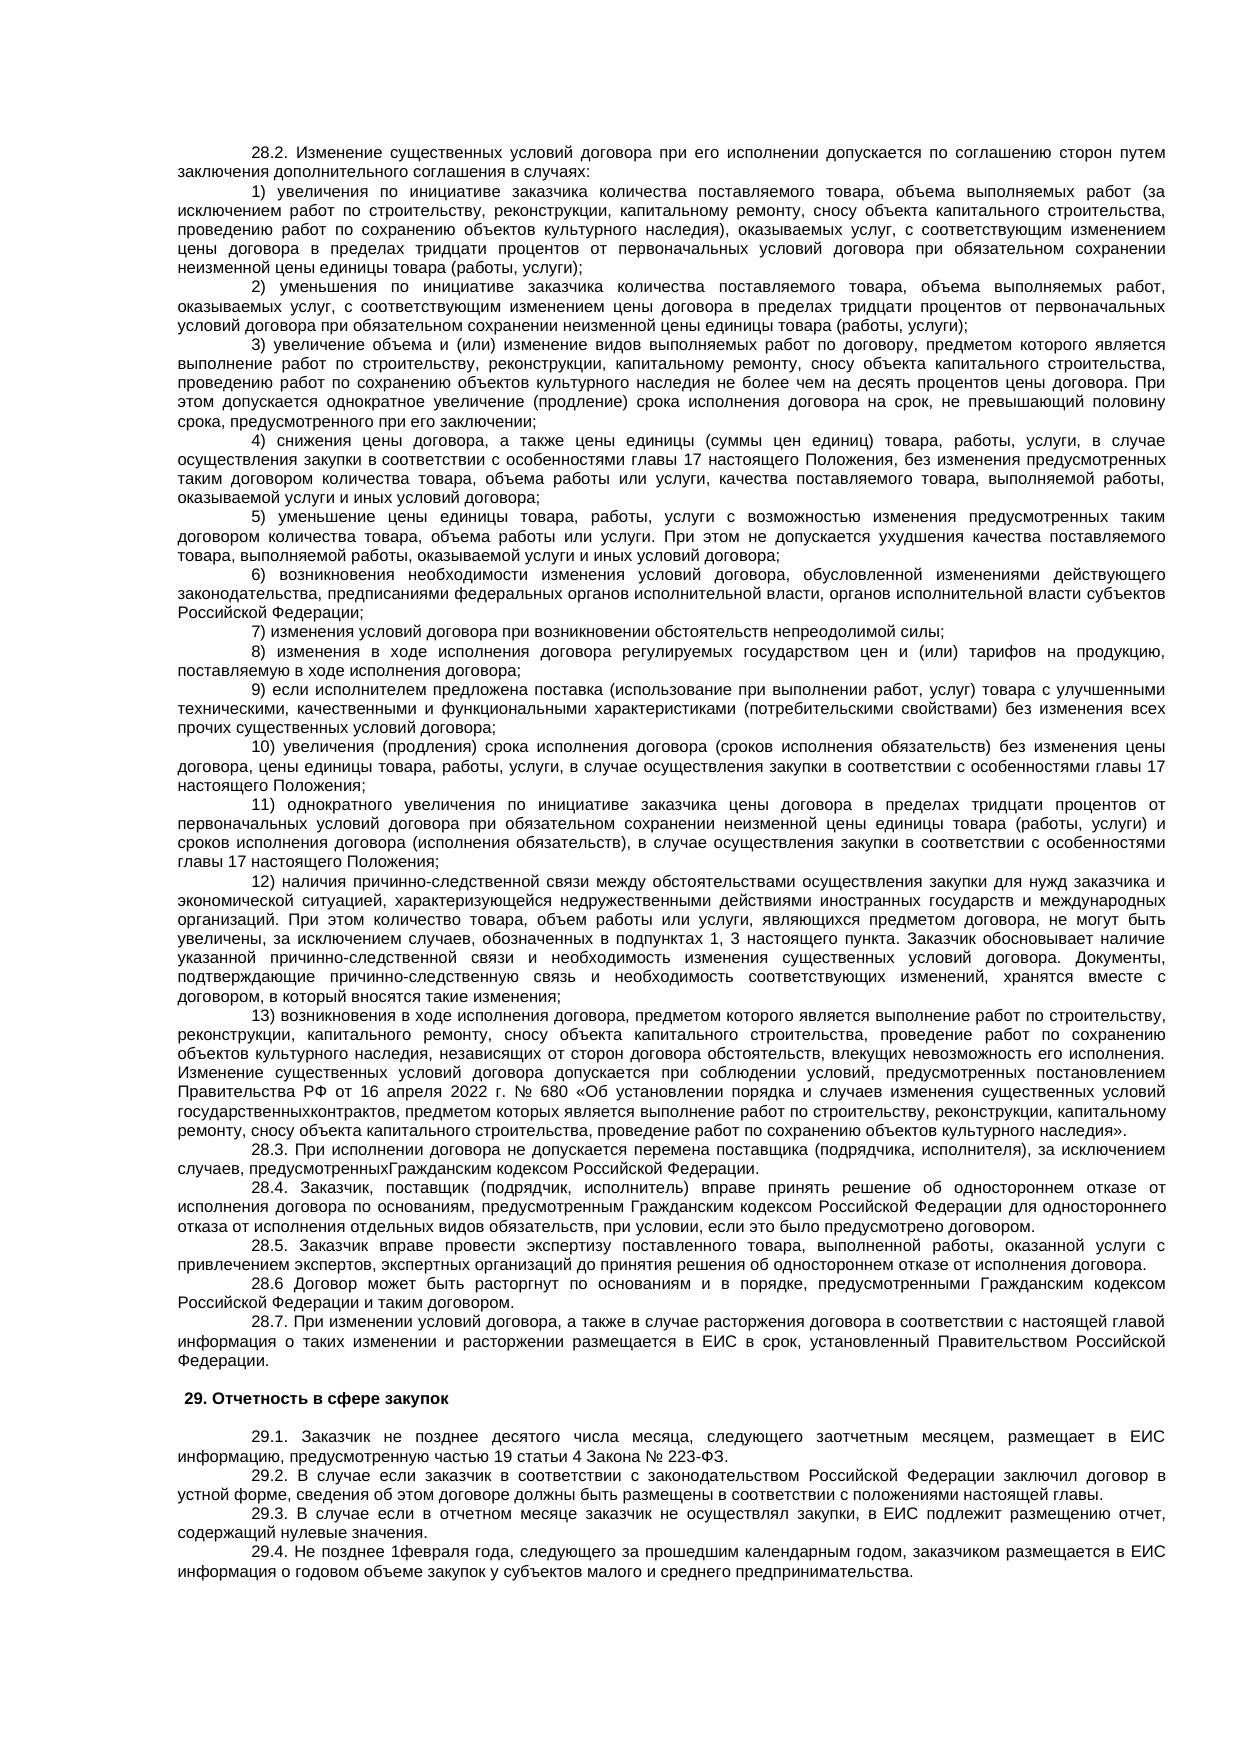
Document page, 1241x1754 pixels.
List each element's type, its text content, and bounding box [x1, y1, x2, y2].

text 6) возникновения необходимости изменения условий договора, обусловленной изменениями действующего законодательства, предписаниями федеральных органов исполнительной власти, органов исполнительной власти субъектов Российской Федерации; [177, 565, 1166, 622]
text 28.4. Заказчик, поставщик (подрядчик, исполнитель) вправе принять решение об одностороннем отказе от исполнения договора по основаниям, предусмотренным Гражданским кодексом Российской Федерации для одностороннего отказа от исполнения отдельных видов обязательств, при условии, если это было предусмотрено договором. [177, 1178, 1166, 1236]
text 8) изменения в ходе исполнения договора регулируемых государством цен и (или) тарифов на продукцию, поставляемую в ходе исполнения договора; [177, 641, 1166, 680]
text 3) увеличение объема и (или) изменение видов выполняемых работ по договору, предметом которого является выполнение работ по строительству, реконструкции, капитальному ремонту, сносу объекта капитального строительства, проведению работ по сохранению объектов культурного наследия не более чем на десять процентов цены договора. При этом допускается однократное увеличение (продление) срока исполнения договора на срок, не превышающий половину срока, предусмотренного при его заключении; [177, 335, 1166, 431]
text 29.3. В случае если в отчетном месяце заказчик не осуществлял закупки, в ЕИС подлежит размещению отчет, содержащий нулевые значения. [177, 1504, 1166, 1542]
text 13) возникновения в ходе исполнения договора, предметом которого является выполнение работ по строительству, реконструкции, капитального ремонту, сносу объекта капитального строительства, проведение работ по сохранению объектов культурного наследия, независящих от сторон договора обстоятельств, влекущих невозможность его исполнения. Изменение существенных условий договора допускается при соблюдении условий, предусмотренных постановлением Правительства РФ от 16 апреля 2022 г. № 680 «Об установлении порядка и случаев изменения существенных условий государственныхконтрактов, предметом которых является выполнение работ по строительству, реконструкции, капитальному ремонту, сносу объекта капитального строительства, проведение работ по сохранению объектов культурного наследия». [177, 1006, 1166, 1140]
text 28.5. Заказчик вправе провести экспертизу поставленного товара, выполненной работы, оказанной услуги с привлечением экспертов, экспертных организаций до принятия решения об одностороннем отказе от исполнения договора. [177, 1236, 1166, 1274]
subtitle 29. Отчетность в сфере закупок [184, 1389, 1166, 1408]
text 12) наличия причинно-следственной связи между обстоятельствами осуществления закупки для нужд заказчика и экономической ситуацией, характеризующейся недружественными действиями иностранных государств и международных организаций. При этом количество товара, объем работы или услуги, являющихся предметом договора, не могут быть увеличены, за исключением случаев, обозначенных в подпунктах 1, 3 настоящего пункта. Заказчик обосновывает наличие указанной причинно-следственной связи и необходимость изменения существенных условий договора. Документы, подтверждающие причинно-следственную связь и необходимость соответствующих изменений, хранятся вместе с договором, в который вносятся такие изменения; [177, 871, 1166, 1006]
text 11) однократного увеличения по инициативе заказчика цены договора в пределах тридцати процентов от первоначальных условий договора при обязательном сохранении неизменной цены единицы товара (работы, услуги) и сроков исполнения договора (исполнения обязательств), в случае осуществления закупки в соответствии с особенностями главы 17 настоящего Положения; [177, 795, 1166, 871]
text 4) снижения цены договора, а также цены единицы (суммы цен единиц) товара, работы, услуги, в случае осуществления закупки в соответствии с особенностями главы 17 настоящего Положения, без изменения предусмотренных таким договором количества товара, объема работы или услуги, качества поставляемого товара, выполняемой работы, оказываемой услуги и иных условий договора; [177, 431, 1166, 507]
text 29.4. Не позднее 1февраля года, следующего за прошедшим календарным годом, заказчиком размещается в ЕИС информация о годовом объеме закупок у субъектов малого и среднего предпринимательства. [177, 1542, 1166, 1581]
text 1) увеличения по инициативе заказчика количества поставляемого товара, объема выполняемых работ (за исключением работ по строительству, реконструкции, капитальному ремонту, сносу объекта капитального строительства, проведению работ по сохранению объектов культурного наследия), оказываемых услуг, с соответствующим изменением цены договора в пределах тридцати процентов от первоначальных условий договора при обязательном сохранении неизменной цены единицы товара (работы, услуги); [177, 181, 1166, 277]
text 29.2. В случае если заказчик в соответствии с законодательством Российской Федерации заключил договор в устной форме, сведения об этом договоре должны быть размещены в соответствии с положениями настоящей главы. [177, 1466, 1166, 1504]
text 28.7. При изменении условий договора, а также в случае расторжения договора в соответствии с настоящей главой информация о таких изменении и расторжении размещается в ЕИС в срок, установленный Правительством Российской Федерации. [177, 1312, 1166, 1370]
text 2) уменьшения по инициативе заказчика количества поставляемого товара, объема выполняемых работ, оказываемых услуг, с соответствующим изменением цены договора в пределах тридцати процентов от первоначальных условий договора при обязательном сохранении неизменной цены единицы товара (работы, услуги); [177, 277, 1166, 335]
text 28.3. При исполнении договора не допускается перемена поставщика (подрядчика, исполнителя), за исключением случаев, предусмотренныхГражданским кодексом Российской Федерации. [177, 1140, 1166, 1178]
text 5) уменьшение цены единицы товара, работы, услуги с возможностью изменения предусмотренных таким договором количества товара, объема работы или услуги. При этом не допускается ухудшения качества поставляемого товара, выполняемой работы, оказываемой услуги и иных условий договора; [177, 507, 1166, 565]
text 9) если исполнителем предложена поставка (использование при выполнении работ, услуг) товара с улучшенными техническими, качественными и функциональными характеристиками (потребительскими свойствами) без изменения всех прочих существенных условий договора; [177, 680, 1166, 737]
text 28.6 Договор может быть расторгнут по основаниям и в порядке, предусмотренными Гражданским кодексом Российской Федерации и таким договором. [177, 1274, 1166, 1312]
text 29.1. Заказчик не позднее десятого числа месяца, следующего заотчетным месяцем, размещает в ЕИС информацию, предусмотренную частью 19 статьи 4 Закона № 223-ФЗ. [177, 1427, 1166, 1466]
text 7) изменения условий договора при возникновении обстоятельств непреодолимой силы; [177, 622, 1166, 641]
text 10) увеличения (продления) срока исполнения договора (сроков исполнения обязательств) без изменения цены договора, цены единицы товара, работы, услуги, в случае осуществления закупки в соответствии с особенностями главы 17 настоящего Положения; [177, 737, 1166, 795]
text 28.2. Изменение существенных условий договора при его исполнении допускается по соглашению сторон путем заключения дополнительного соглашения в случаях: [177, 143, 1166, 181]
